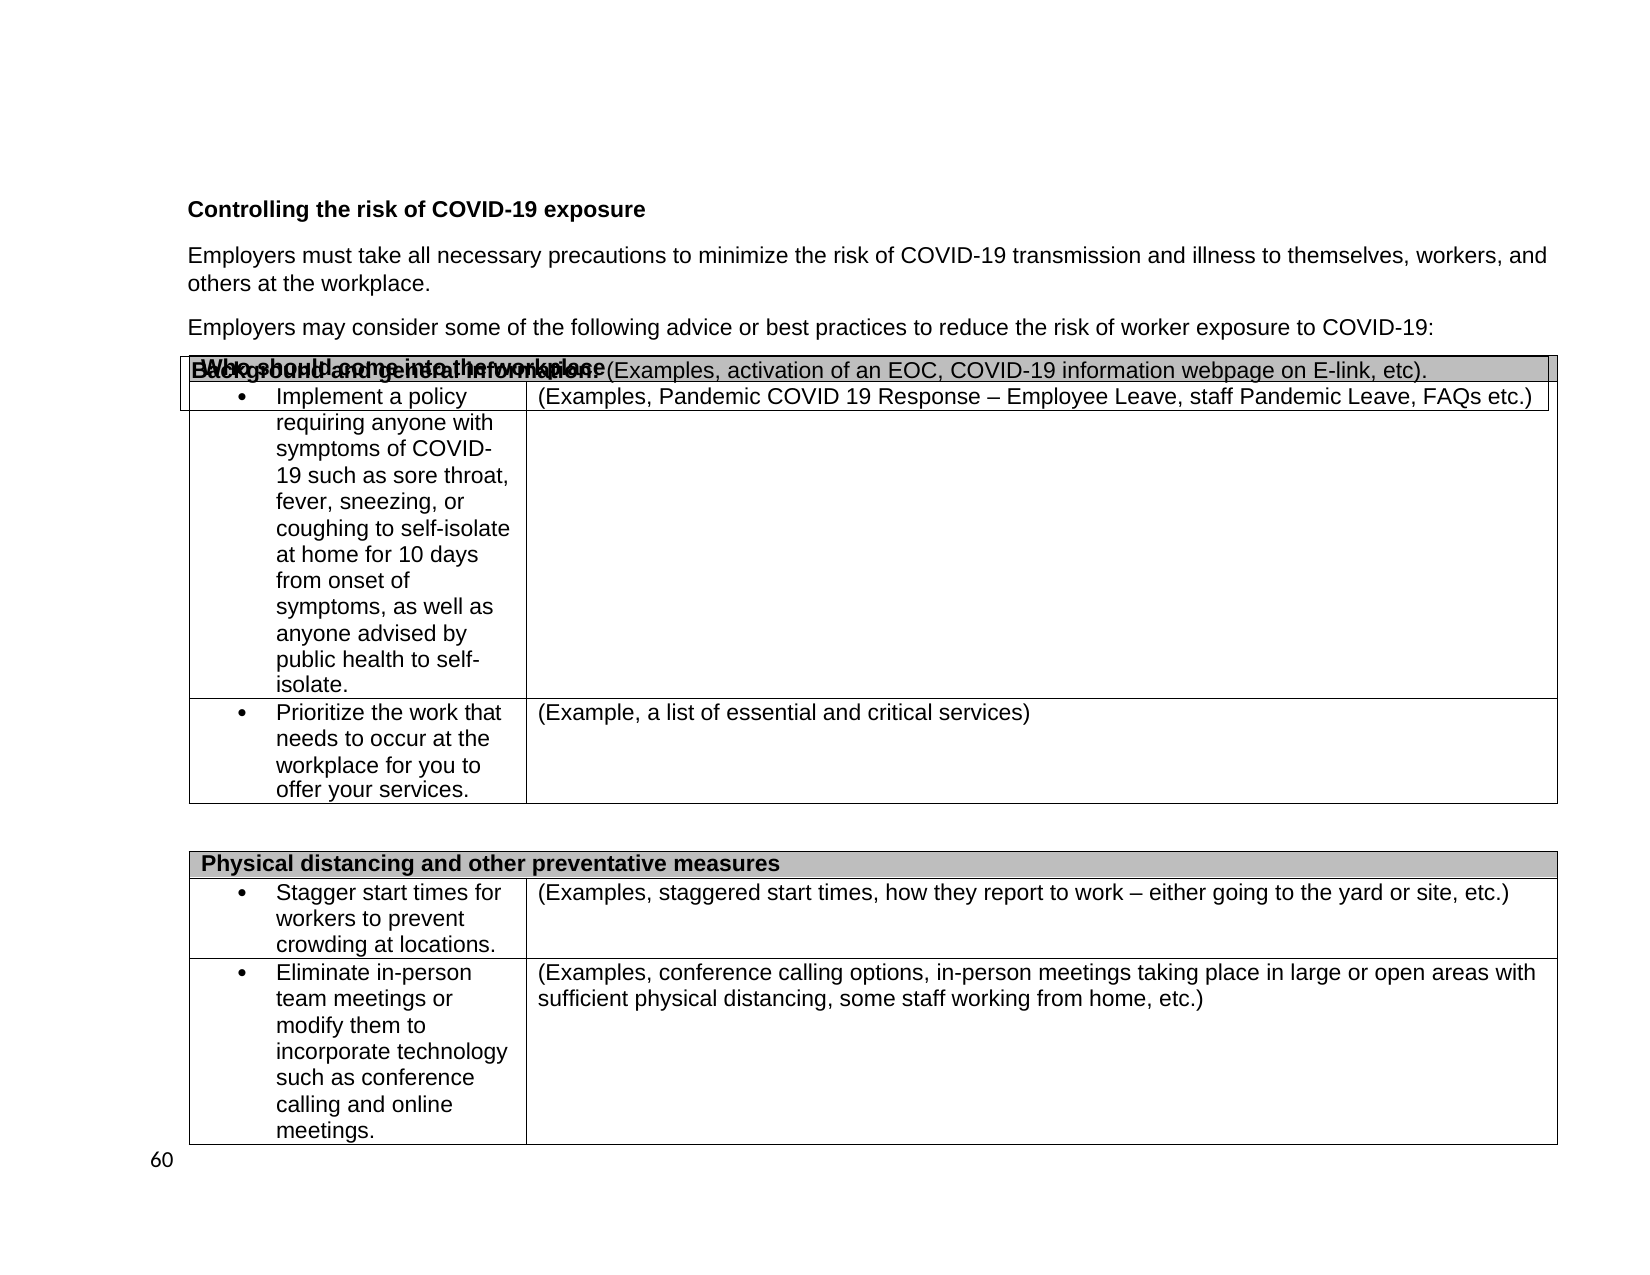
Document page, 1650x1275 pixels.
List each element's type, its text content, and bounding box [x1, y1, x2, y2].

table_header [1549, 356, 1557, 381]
text Employers must take all necessary precautions to minimize the risk of COVID-19 transmission and illness to themselves, workers, and others at the workplace. [187, 242, 1602, 296]
table_cell (Examples, Pandemic COVID 19 Response – Employee Leave, staff Pandemic Leave, FAQs etc.) [527, 382, 1557, 698]
table_header Physical distancing and other preventative measures [190, 852, 1557, 877]
text Employers may consider some of the following advice or best practices to reduce the risk of worker exposure to COVID-19: [187, 314, 1621, 341]
table_cell Eliminate in-person team meetings or modify them to incorporate technology such as conference calling and online meetings. [190, 959, 526, 1144]
subtitle Controlling the risk of COVID-19 exposure [187, 196, 1621, 222]
table_header Who should come into the workplace [190, 357, 1548, 381]
table_cell Prioritize the work that needs to occur at the workplace for you to offer your services. [190, 699, 526, 803]
table_cell Implement a policy requiring anyone with symptoms of COVID- 19 such as sore throat, fever, sneezing, or coughing to self-isolate at home for 10 days from onset of symptoms, as well as anyone advised by public health to self- isolate. [190, 411, 526, 698]
table_cell (Example, a list of essential and critical services) [527, 699, 1557, 803]
table_cell (Examples, staggered start times, how they report to work – either going to the yard or site, etc.) [527, 879, 1557, 958]
table_cell Stagger start times for workers to prevent crowding at locations. [190, 879, 526, 958]
table_cell (Examples, conference calling options, in-person meetings taking place in large or open areas with sufficient physical distancing, some staff working from home, etc.) [527, 959, 1557, 1144]
